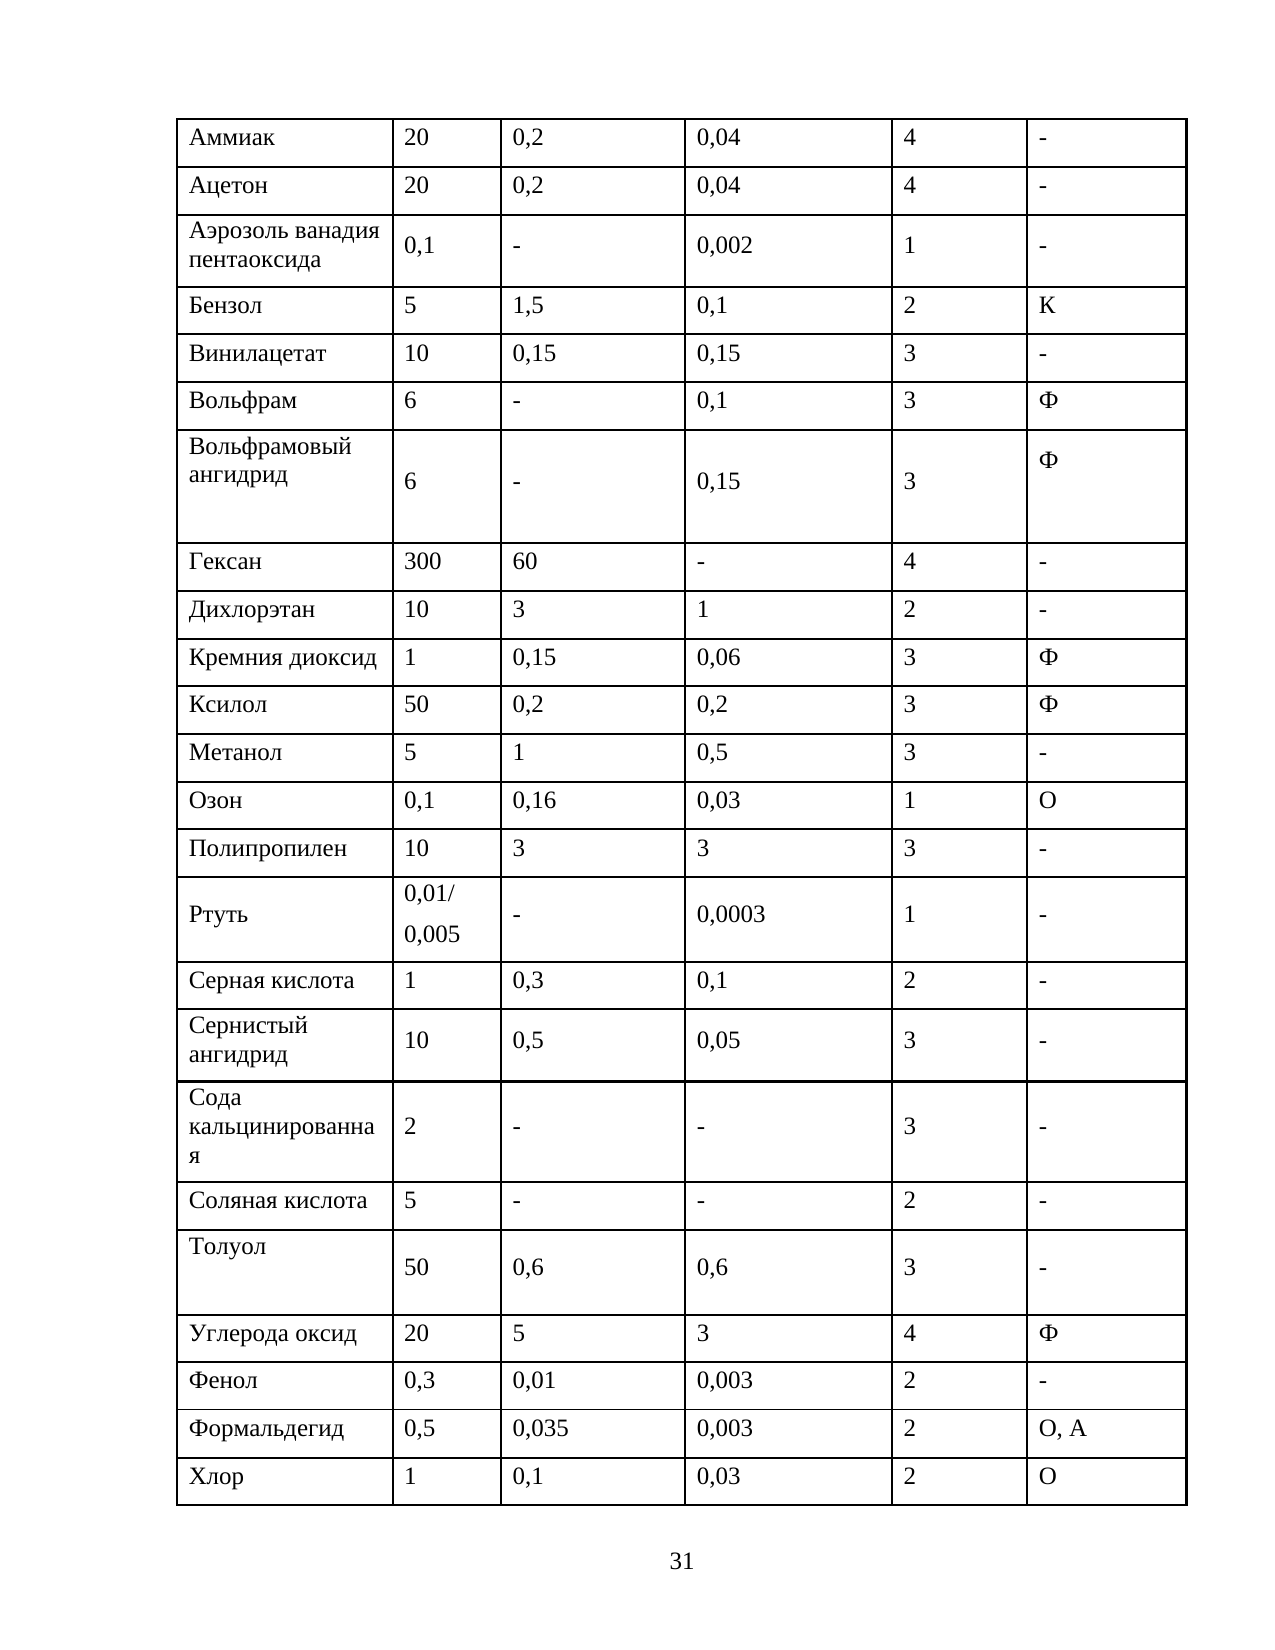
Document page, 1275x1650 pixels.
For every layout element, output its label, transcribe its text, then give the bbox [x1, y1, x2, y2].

table_cell 0,05 [686, 1010, 891, 1080]
table_cell - [686, 1083, 891, 1181]
table_cell Озон [178, 783, 392, 828]
table_cell 0,003 [686, 1410, 891, 1457]
table_cell 0,15 [502, 335, 684, 381]
table_cell 3 [893, 1083, 1026, 1181]
table_cell О [1028, 783, 1185, 828]
table_cell Дихлорэтан [178, 592, 392, 637]
table_cell Фенол [178, 1363, 392, 1409]
table_cell - [502, 1183, 684, 1229]
table_cell 0,16 [502, 783, 684, 828]
table_cell 3 [686, 1316, 891, 1361]
table_cell 0,15 [686, 335, 891, 381]
table_cell - [1028, 1231, 1185, 1313]
table_cell 1 [893, 216, 1026, 286]
table_cell Ксилол [178, 687, 392, 733]
table_cell 0,5 [502, 1010, 684, 1080]
table_cell Формальдегид [178, 1410, 392, 1457]
table_cell 3 [893, 1010, 1026, 1080]
table_cell Ф [1028, 687, 1185, 733]
table_cell Ртуть [178, 878, 392, 961]
table_cell - [502, 1083, 684, 1181]
table_cell 0,01 [502, 1363, 684, 1409]
table_cell 0,3 [394, 1363, 500, 1409]
table_cell - [1028, 120, 1185, 166]
table_cell 10 [394, 830, 500, 876]
table_cell - [1028, 830, 1185, 876]
table_cell - [1028, 544, 1185, 590]
table_cell Гексан [178, 544, 392, 590]
table_cell 50 [394, 687, 500, 733]
table_cell 4 [893, 1316, 1026, 1361]
table_cell - [1028, 216, 1185, 286]
table_cell - [686, 1183, 891, 1229]
table_cell 2 [893, 1363, 1026, 1409]
table_cell 0,15 [686, 431, 891, 542]
table_cell О [1028, 1459, 1185, 1504]
table_cell 1 [893, 878, 1026, 961]
table_cell 0,5 [686, 735, 891, 781]
table_cell - [502, 383, 684, 429]
table_cell Углерода оксид [178, 1316, 392, 1361]
table_cell 3 [893, 1231, 1026, 1313]
table_cell - [1028, 735, 1185, 781]
table_cell 2 [893, 1410, 1026, 1457]
table_cell Кремния диоксид [178, 640, 392, 685]
table_cell 1 [394, 640, 500, 685]
table_cell 3 [893, 735, 1026, 781]
table_cell 5 [394, 288, 500, 333]
table_cell - [1028, 335, 1185, 381]
table_cell 300 [394, 544, 500, 590]
table_cell 0,2 [686, 687, 891, 733]
table_cell 0,03 [686, 783, 891, 828]
table_cell 2 [893, 1459, 1026, 1504]
table_cell Бензол [178, 288, 392, 333]
table_cell 0,003 [686, 1363, 891, 1409]
table_cell 1 [394, 1459, 500, 1504]
table_cell 0,002 [686, 216, 891, 286]
table_cell Ацетон [178, 168, 392, 213]
table_cell - [1028, 963, 1185, 1008]
table_cell К [1028, 288, 1185, 333]
table_cell 1 [394, 963, 500, 1008]
table_cell 0,2 [502, 687, 684, 733]
table_cell 0,1 [686, 383, 891, 429]
table_cell 3 [686, 830, 891, 876]
table_cell - [1028, 1010, 1185, 1080]
table_cell 3 [893, 383, 1026, 429]
table_cell 20 [394, 120, 500, 166]
table_cell 0,01/ 0,005 [394, 878, 500, 961]
table_cell - [502, 878, 684, 961]
table_cell Винилацетат [178, 335, 392, 381]
table_cell 1 [893, 783, 1026, 828]
table_cell 5 [502, 1316, 684, 1361]
table_cell - [1028, 592, 1185, 637]
table_cell 2 [893, 592, 1026, 637]
table_cell Метанол [178, 735, 392, 781]
table_cell - [502, 216, 684, 286]
table_cell 3 [893, 830, 1026, 876]
table_cell 0,5 [394, 1410, 500, 1457]
table_cell 10 [394, 592, 500, 637]
table_cell 10 [394, 1010, 500, 1080]
table_cell - [1028, 1363, 1185, 1409]
table_cell Ф [1028, 383, 1185, 429]
table_cell 2 [394, 1083, 500, 1181]
table_cell - [502, 431, 684, 542]
table_cell 5 [394, 1183, 500, 1229]
table_cell 3 [893, 431, 1026, 542]
table_cell Полипропилен [178, 830, 392, 876]
table_cell 20 [394, 168, 500, 213]
table_cell 0,1 [394, 783, 500, 828]
table_cell 2 [893, 288, 1026, 333]
table_cell Сернистый ангидрид [178, 1010, 392, 1080]
table_cell 1,5 [502, 288, 684, 333]
table_cell 60 [502, 544, 684, 590]
table_cell 4 [893, 120, 1026, 166]
table_cell 3 [893, 335, 1026, 381]
table_cell - [686, 544, 891, 590]
table_cell 3 [502, 830, 684, 876]
table_cell 1 [686, 592, 891, 637]
table_cell 20 [394, 1316, 500, 1361]
table_cell 0,1 [502, 1459, 684, 1504]
table_cell 3 [893, 687, 1026, 733]
table_cell 6 [394, 383, 500, 429]
table_cell 0,1 [686, 288, 891, 333]
table_cell 1 [502, 735, 684, 781]
table_cell - [1028, 1083, 1185, 1181]
table_cell 0,6 [502, 1231, 684, 1313]
table_cell Серная кислота [178, 963, 392, 1008]
table_cell Аммиак [178, 120, 392, 166]
table_cell 0,1 [394, 216, 500, 286]
table_cell 0,0003 [686, 878, 891, 961]
table_cell 0,2 [502, 168, 684, 213]
table_cell О, А [1028, 1410, 1185, 1457]
table_cell 10 [394, 335, 500, 381]
table_cell 2 [893, 963, 1026, 1008]
table_cell 3 [502, 592, 684, 637]
table_cell Толуол [178, 1231, 392, 1313]
table_cell 3 [893, 640, 1026, 685]
table_cell 0,04 [686, 120, 891, 166]
table_cell 0,15 [502, 640, 684, 685]
table_cell Вольфрамовый ангидрид [178, 431, 392, 542]
table_cell - [1028, 1183, 1185, 1229]
table_cell - [1028, 168, 1185, 213]
table_cell 5 [394, 735, 500, 781]
table_cell 0,03 [686, 1459, 891, 1504]
table_cell Ф [1028, 431, 1185, 542]
table_cell 0,04 [686, 168, 891, 213]
table_cell 50 [394, 1231, 500, 1313]
table_cell 6 [394, 431, 500, 542]
table_cell Ф [1028, 1316, 1185, 1361]
table_cell 0,06 [686, 640, 891, 685]
table_cell Хлор [178, 1459, 392, 1504]
table_cell 4 [893, 168, 1026, 213]
table_cell 2 [893, 1183, 1026, 1229]
table_cell - [1028, 878, 1185, 961]
table_cell 0,035 [502, 1410, 684, 1457]
table_cell Вольфрам [178, 383, 392, 429]
table_cell Ф [1028, 640, 1185, 685]
table_cell 0,2 [502, 120, 684, 166]
table_cell 0,3 [502, 963, 684, 1008]
table_cell Соляная кислота [178, 1183, 392, 1229]
table_cell 0,1 [686, 963, 891, 1008]
table_cell Сода кальцинированная [178, 1083, 392, 1181]
table_cell 0,6 [686, 1231, 891, 1313]
table_cell 4 [893, 544, 1026, 590]
table_cell Аэрозоль ванадия пентаоксида [178, 216, 392, 286]
